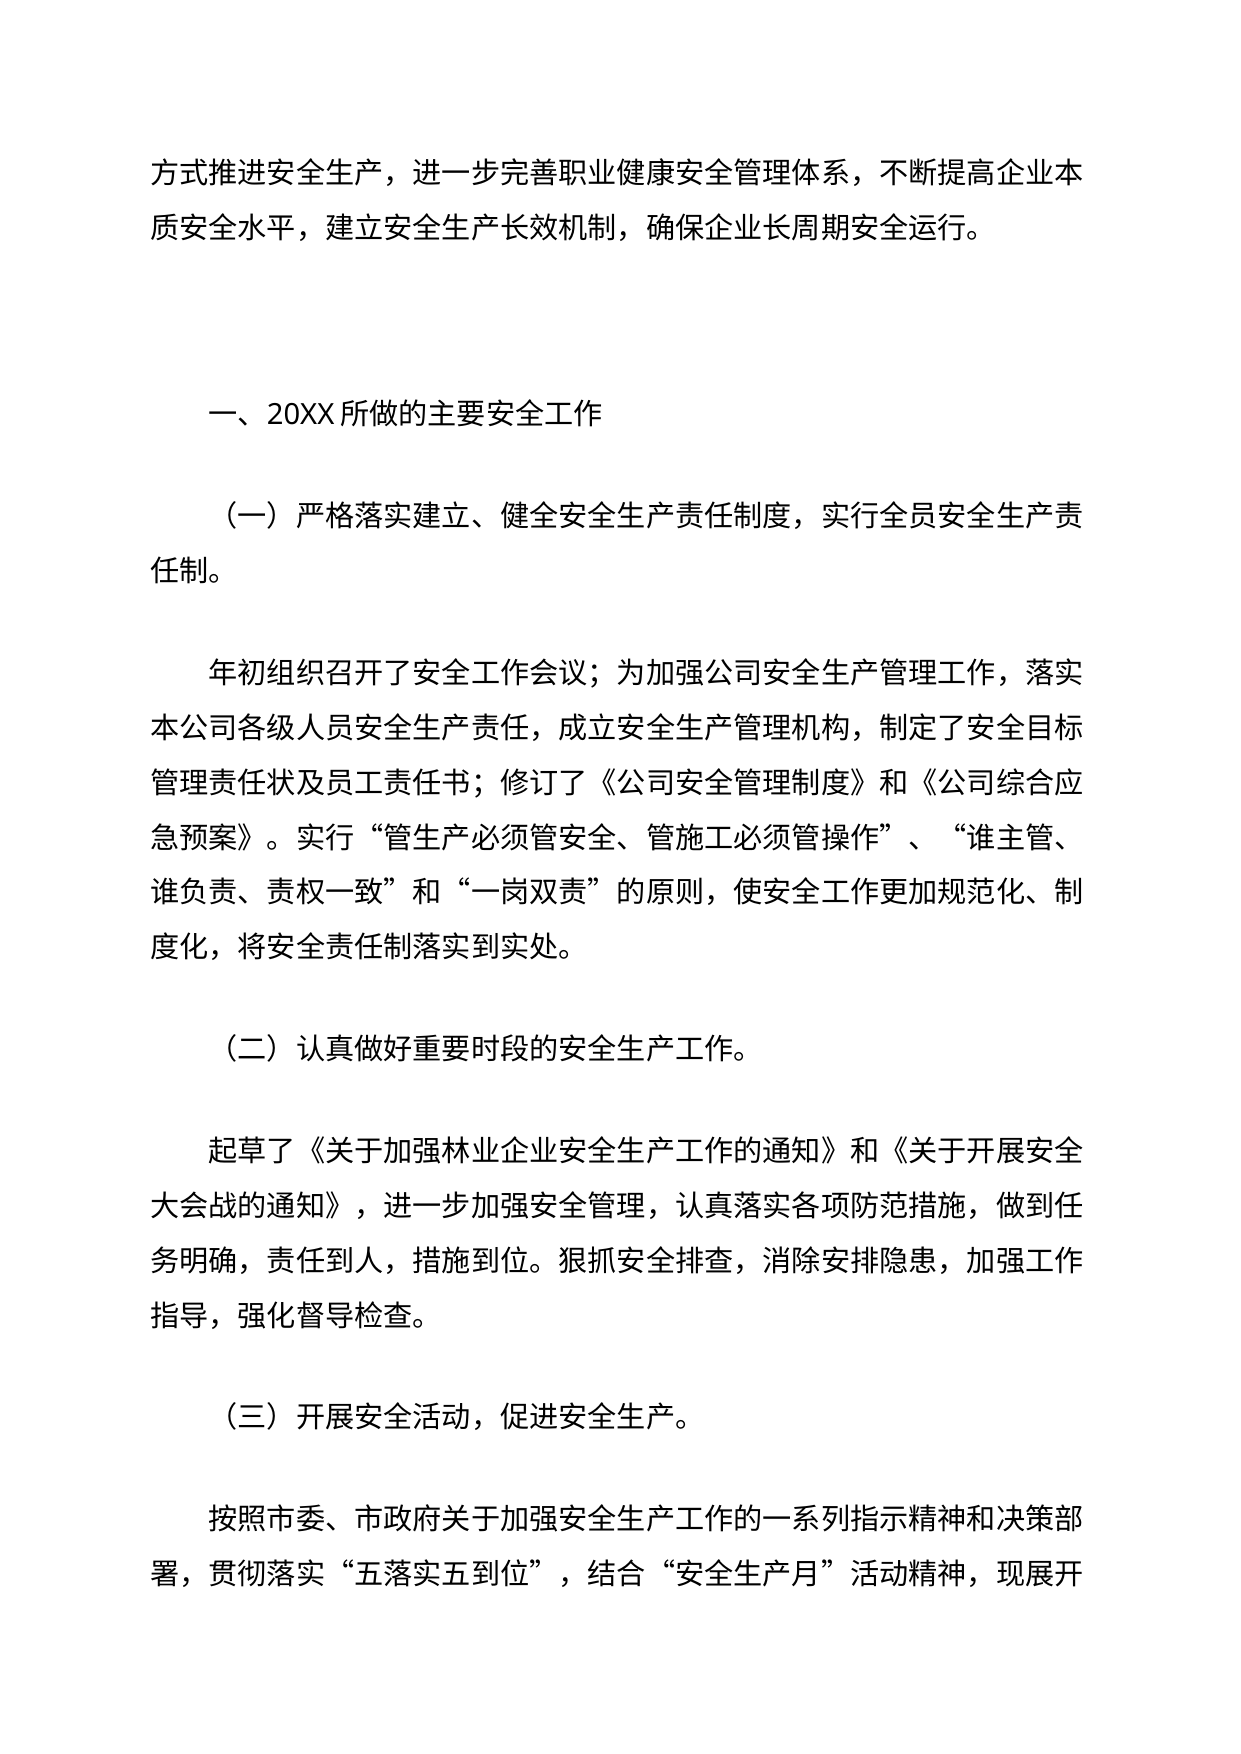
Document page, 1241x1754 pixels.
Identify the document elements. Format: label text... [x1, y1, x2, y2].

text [150, 150, 1090, 247]
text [150, 1496, 1090, 1593]
text 起草了《关于加强林业企业安全生产工作的通知》和《关于开展安全大会战的通知》，进一步加强安全管理，认真落实各项防范措施，做到任务明确，责任到人，措施到位。狠抓安全排查，消除安排隐患，加强工作指导，强化督导检查。 [150, 1127, 1090, 1334]
text 年初组织召开了安全工作会议；为加强公司安全生产管理工作，落实本公司各级人员安全生产责任，成立安全生产管理机构，制定了安全目标管理责任状及员工责任书；修订了《公司安全管理制度》和《公司综合应急预案》。实行“管生产必须管安全、管施工必须管操作”、“谁主管、谁负责、责权一致”和“一岗双责”的原则，使安全工作更加规范化、制度化，将安全责任制落实到实处。 [150, 649, 1090, 966]
text （一）严格落实建立、健全安全生产责任制度，实行全员安全生产责任制。 [150, 493, 1090, 590]
text （二）认真做好重要时段的安全生产工作。 [150, 1026, 1090, 1068]
text （三）开展安全活动，促进安全生产。 [150, 1394, 1090, 1436]
text 一、20XX所做的主要安全工作 [150, 391, 1090, 433]
